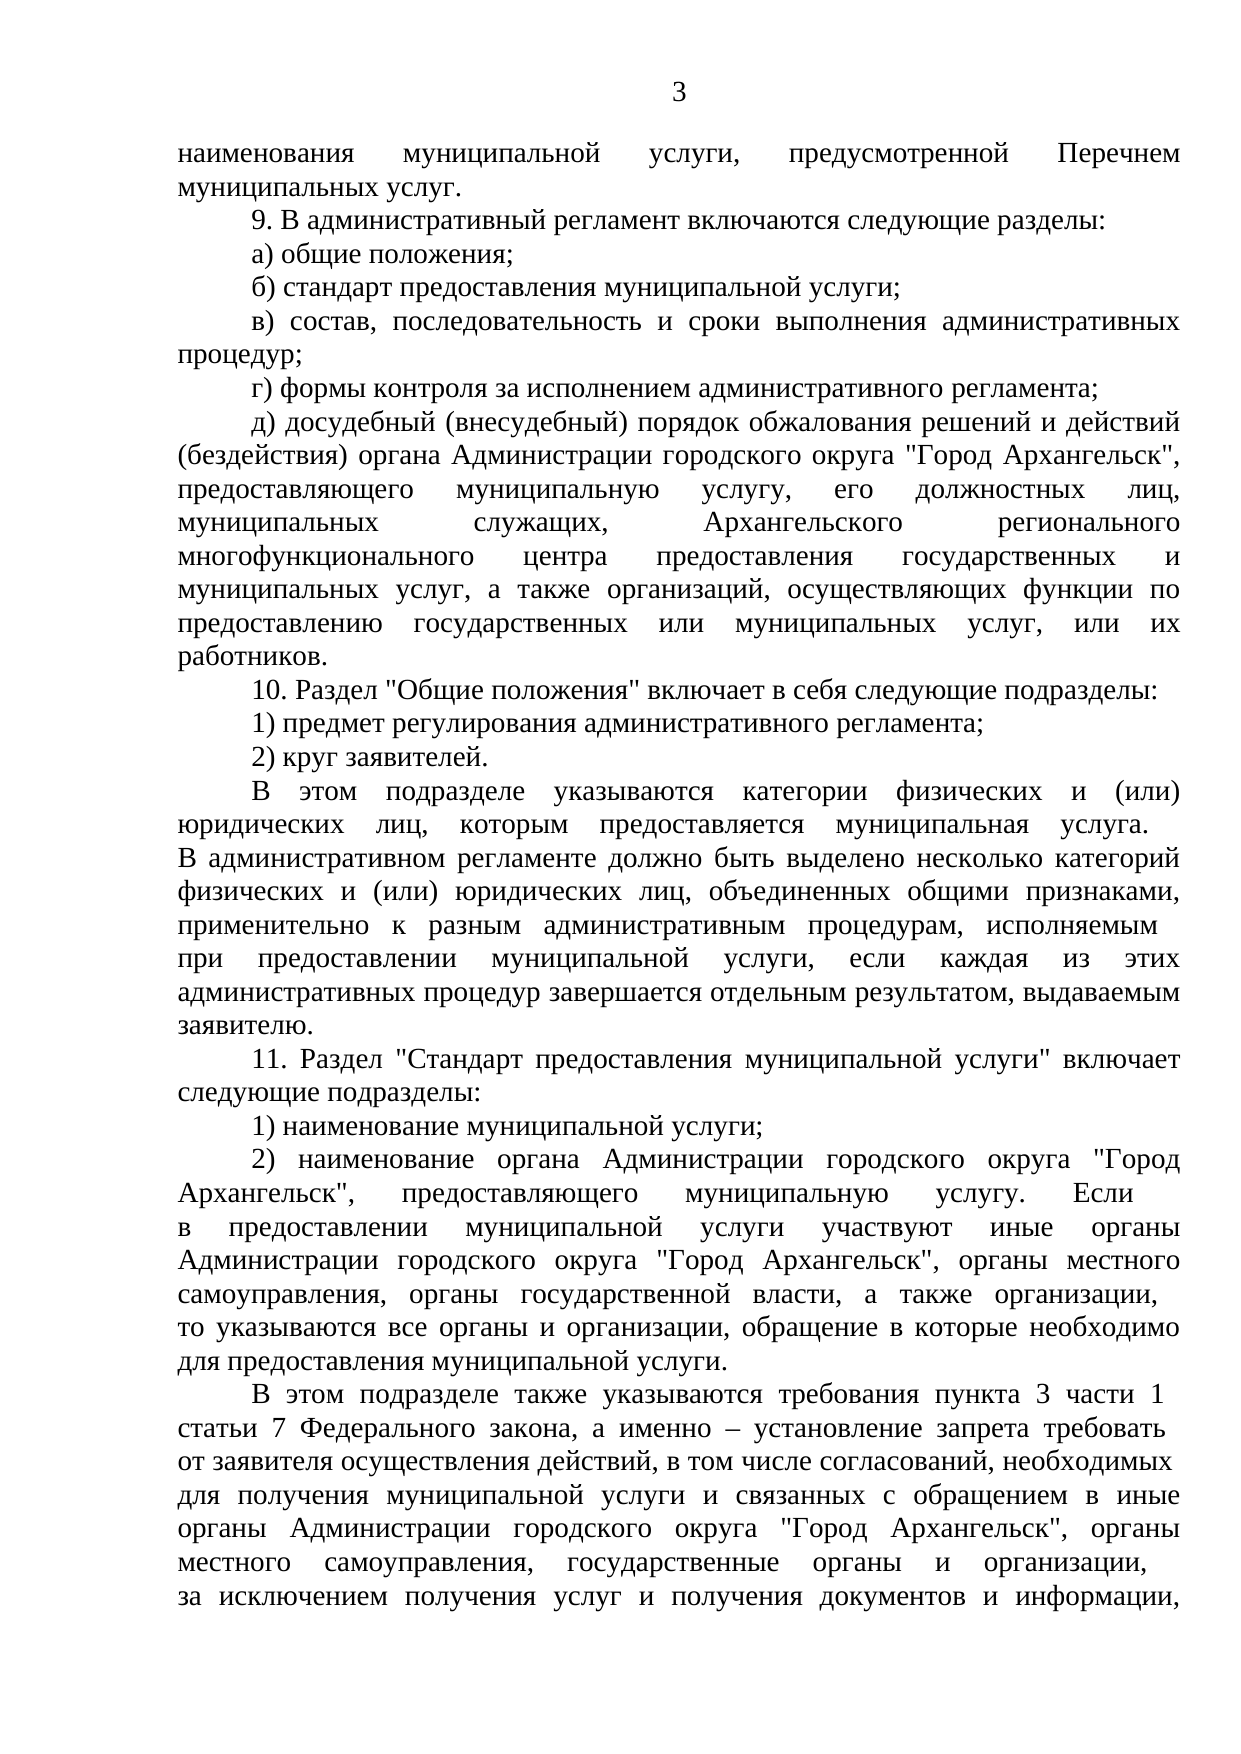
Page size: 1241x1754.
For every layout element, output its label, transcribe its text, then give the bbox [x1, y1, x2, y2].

text В этом подразделе указываются категории физических и (или) юридических лиц, которым предоставляется муниципальная услуга. В административном регламенте должно быть выделено несколько категорий физических и (или) юридических лиц, объединенных общими признаками, применительно к разным административным процедурам, исполняемым при предоставлении муниципальной услуги, если каждая из этих административных процедур завершается отдельным результатом, выдаваемым заявителю. [177, 773, 1181, 1041]
text г) формы контроля за исполнением административного регламента; [177, 370, 1181, 404]
text в) состав, последовательность и сроки выполнения административных процедур; [177, 303, 1181, 370]
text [177, 1376, 1181, 1611]
text 10. Раздел "Общие положения" включает в себя следующие подразделы: [177, 672, 1181, 706]
text а) общие положения; [177, 236, 1181, 269]
text 1) предмет регулирования административного регламента; [177, 706, 1181, 739]
text 9. В административный регламент включаются следующие разделы: [177, 202, 1181, 236]
text 1) наименование муниципальной услуги; [177, 1108, 1181, 1142]
text 11. Раздел "Стандарт предоставления муниципальной услуги" включает следующие подразделы: [177, 1041, 1181, 1108]
text д) досудебный (внесудебный) порядок обжалования решений и действий (бездействия) органа Администрации городского округа "Город Архангельск", предоставляющего муниципальную услугу, его должностных лиц, муниципальных служащих, Архангельского регионального многофункционального центра предоставления государственных и муниципальных услуг, а также организаций, осуществляющих функции по предоставлению государственных или муниципальных услуг, или их работников. [177, 404, 1181, 672]
text 2) круг заявителей. [177, 739, 1181, 773]
text 2) наименование органа Администрации городского округа "Город Архангельск", предоставляющего муниципальную услугу. Если в предоставлении муниципальной услуги участвуют иные органы Администрации городского округа "Город Архангельск", органы местного самоуправления, органы государственной власти, а также организации, то указываются все органы и организации, обращение в которые необходимо для предоставления муниципальной услуги. [177, 1142, 1181, 1376]
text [177, 135, 1181, 202]
text б) стандарт предоставления муниципальной услуги; [177, 269, 1181, 303]
